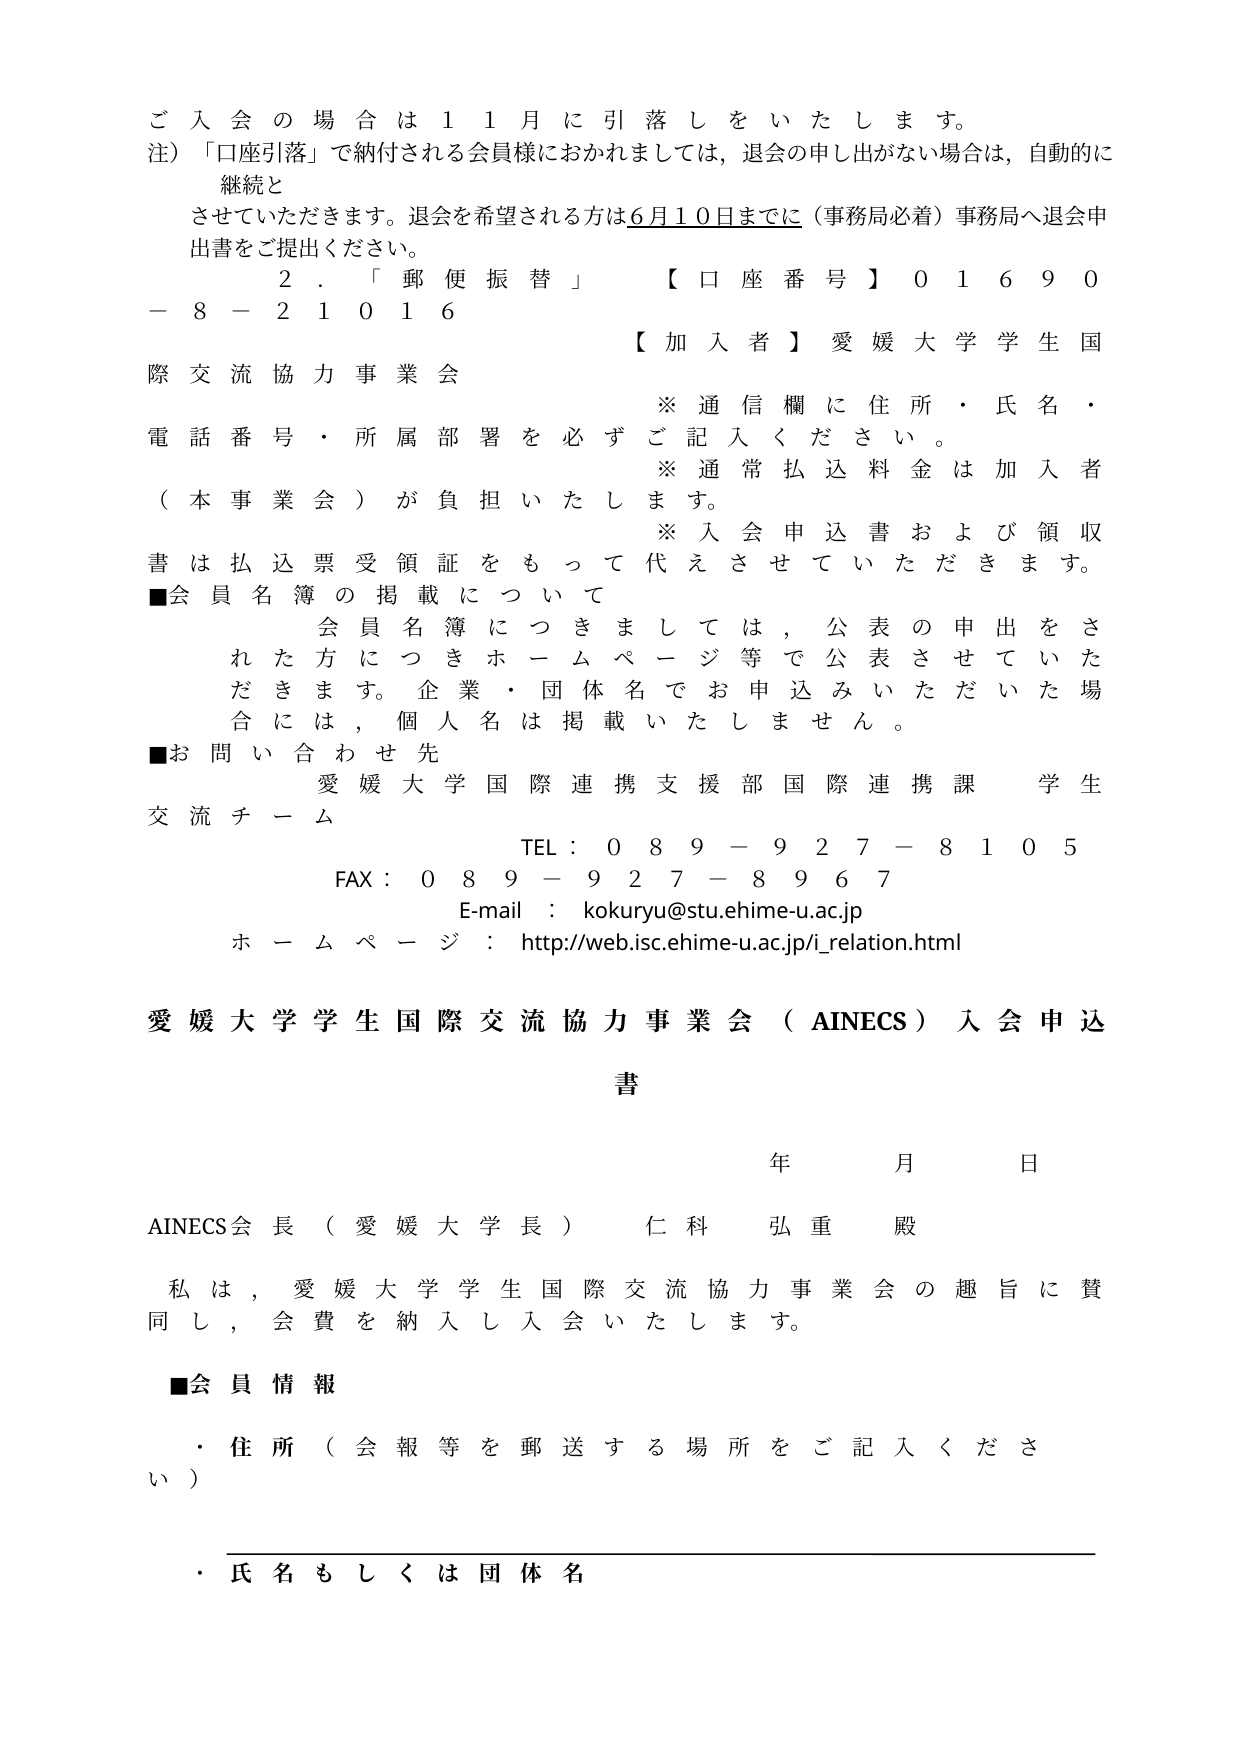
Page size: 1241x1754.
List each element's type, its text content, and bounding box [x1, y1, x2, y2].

text 会員名簿につきましては，公表の申出をされた方につきホームページ等で公表させていただきます。企業・団体名でお申込みいただいた場合には，個人名は掲載いたしません。 [148, 610, 1122, 736]
text させていただきます。退会を希望される方は６月１０日までに（事務局必着）事務局へ退会申出書をご提出ください。 [189, 199, 1122, 262]
text 注）「口座引落」で納付される会員様におかれましては，退会の申し出がない場合は，自動的に継続と [148, 135, 1122, 199]
text ※通信欄に住所・氏名・電話番号・所属部署を必ずご記入ください。 [148, 389, 1122, 452]
text 年 月 日 [148, 1146, 1060, 1178]
text ホームページ：http://web.isc.ehime-u.ac.jp/i_relation.html [148, 925, 1122, 957]
text FAX：０８９－９２７－８９６７ [148, 862, 1122, 894]
text ■会員情報 [148, 1367, 1122, 1399]
text ■お問い合わせ先 [148, 736, 1122, 767]
text ・氏名もしくは団体名 [148, 1557, 1122, 1588]
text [148, 104, 1122, 135]
text 愛媛大学国際連携支援部国際連携課 学生交流チーム [148, 767, 1122, 831]
text ・住所（会報等を郵送する場所をご記入ください） [148, 1430, 1122, 1493]
text ２．「郵便振替」 【口座番号】０１６９０－８－２１０１６ [148, 262, 1122, 326]
text 私は，愛媛大学学生国際交流協力事業会の趣旨に賛同し，会費を納入し入会いたします。 [148, 1272, 1122, 1336]
text AINECS会長（愛媛大学長） 仁科 弘重 殿 [148, 1209, 1122, 1241]
text ■会員名簿の掲載について [148, 578, 1122, 610]
text 【加入者】愛媛大学学生国際交流協力事業会 [148, 326, 1122, 389]
text ※入会申込書および領収書は払込票受領証をもって代えさせていただきます。 [148, 515, 1122, 578]
text E-mail：kokuryu@stu.ehime-u.ac.jp [148, 894, 1122, 925]
text TEL：０８９－９２７－８１０５ [148, 831, 1122, 862]
text 愛媛大学学生国際交流協力事業会（AINECS）入会申込書 [148, 988, 1122, 1115]
text ※通常払込料金は加入者（本事業会）が負担いたします。 [148, 452, 1122, 515]
